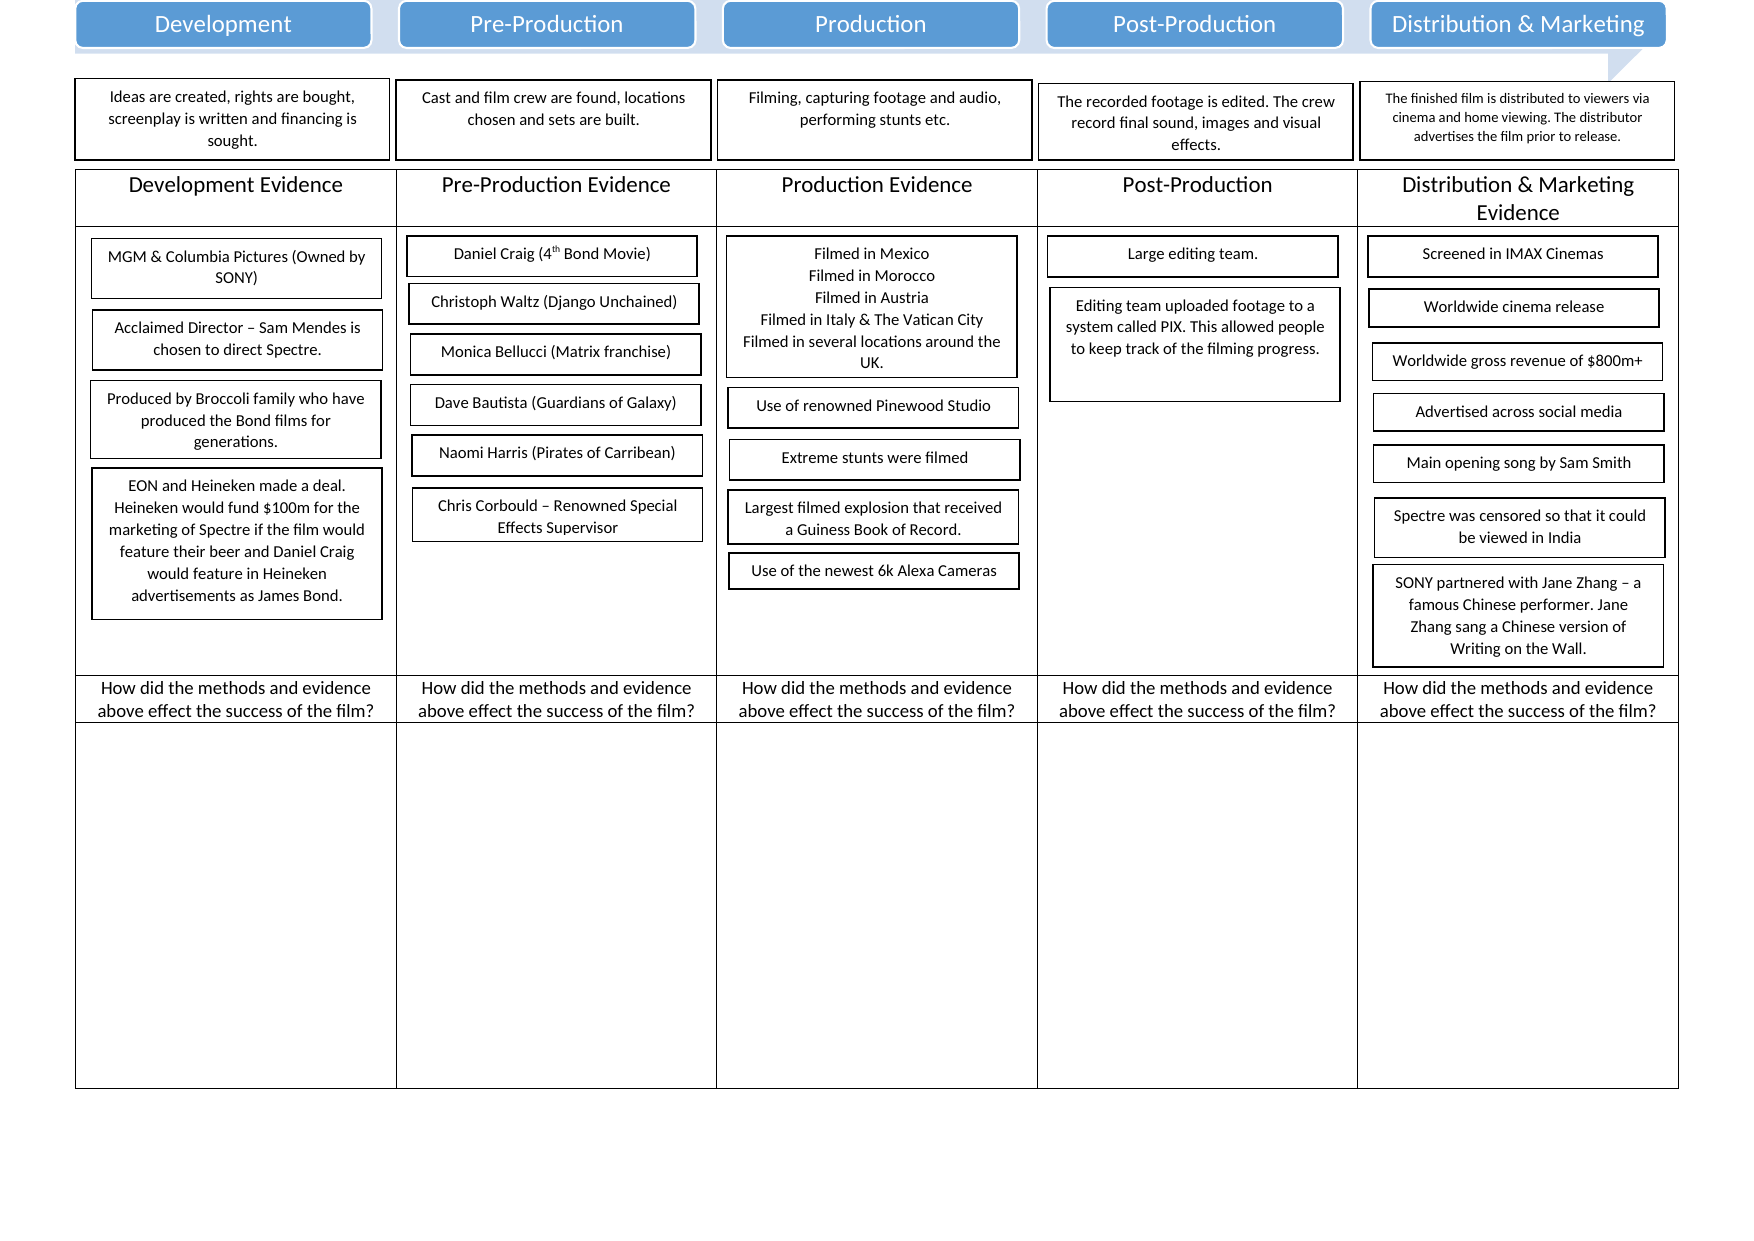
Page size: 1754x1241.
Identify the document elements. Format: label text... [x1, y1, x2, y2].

table_cell [397, 723, 716, 1087]
table_cell [1358, 227, 1678, 675]
table_cell How did the methods and evidence above effect the success of the film? [717, 676, 1037, 722]
table_header Production Evidence [717, 170, 1037, 226]
table_cell [397, 227, 716, 675]
table_header Distribution & Marketing Evidence [1358, 170, 1678, 226]
table_cell [1038, 723, 1357, 1087]
table_header Post-Production [1038, 170, 1357, 226]
table_cell How did the methods and evidence above effect the success of the film? [76, 676, 396, 722]
table_cell How did the methods and evidence above effect the success of the film? [1358, 676, 1678, 722]
table_cell How did the methods and evidence above effect the success of the film? [397, 676, 716, 722]
table_cell [717, 723, 1037, 1087]
table_header Development Evidence [76, 170, 396, 226]
table_cell [717, 227, 1037, 675]
table_cell [1358, 723, 1678, 1087]
table_cell [76, 723, 396, 1087]
table_cell How did the methods and evidence above effect the success of the film? [1038, 676, 1357, 722]
table_cell [1038, 227, 1357, 675]
table_header Pre-Production Evidence [397, 170, 716, 226]
table_cell [76, 227, 396, 675]
